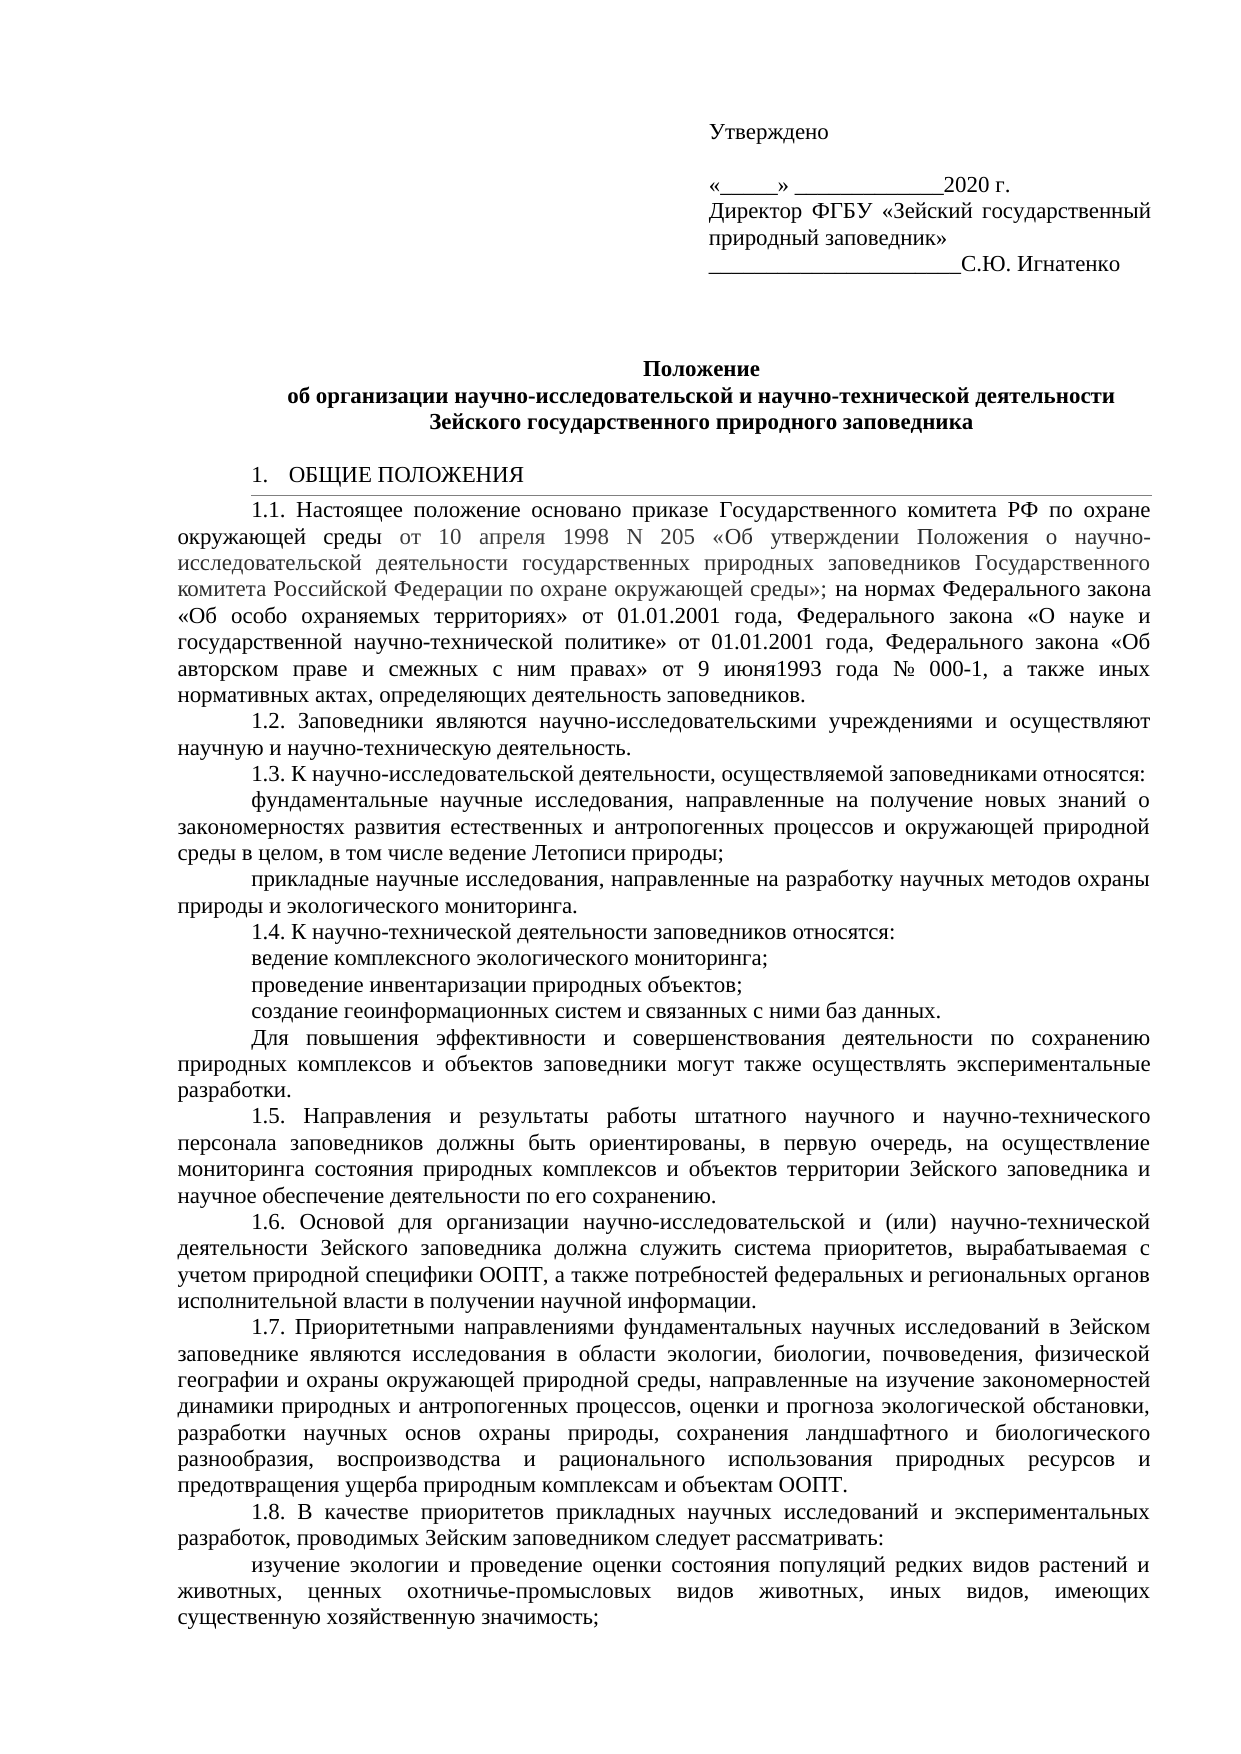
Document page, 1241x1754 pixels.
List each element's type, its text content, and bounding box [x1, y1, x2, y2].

text Утверждено [709, 118, 1152, 144]
text создание геоинформационных систем и связанных с ними баз данных. [177, 997, 1152, 1023]
text 1.8. В качестве приоритетов прикладных научных исследований и экспериментальных разработок, проводимых Зейским заповедником следует рассматривать: [177, 1498, 1152, 1551]
text Положение [177, 355, 1152, 382]
text ______________________С.Ю. Игнатенко [709, 250, 1152, 276]
text об организации научно-исследовательской и научно-технической деятельности [177, 382, 1152, 408]
text Для повышения эффективности и совершенствования деятельности по сохранению природных комплексов и объектов заповедники могут также осуществлять экспериментальные разработки. [177, 1023, 1152, 1103]
text Зейского государственного природного заповедника [177, 408, 1152, 434]
text прикладные научные исследования, направленные на разработку научных методов охраны природы и экологического мониторинга. [177, 865, 1152, 918]
text фундаментальные научные исследования, направленные на получение новых знаний о закономерностях развития естественных и антропогенных процессов и окружающей природной среды в целом, в том числе ведение Летописи природы; [177, 786, 1152, 865]
text 1.5. Направления и результаты работы штатного научного и научно-технического персонала заповедников должны быть ориентированы, в первую очередь, на осуществление мониторинга состояния природных комплексов и объектов территории Зейского заповедника и научное обеспечение деятельности по его сохранению. [177, 1103, 1152, 1208]
text проведение инвентаризации природных объектов; [177, 971, 1152, 997]
text 1.4. К научно-технической деятельности заповедников относятся: [177, 918, 1152, 944]
text Директор ФГБУ «Зейский государственный природный заповедник» [709, 197, 1152, 250]
text 1.2. Заповедники являются научно-исследовательскими учреждениями и осуществляют научную и научно-техническую деятельность. [177, 707, 1152, 760]
text ведение комплексного экологического мониторинга; [177, 944, 1152, 971]
text «_____» _____________2020 г. [709, 171, 1152, 197]
text изучение экологии и проведение оценки состояния популяций редких видов растений и животных, ценных охотничье-промысловых видов животных, иных видов, имеющих существенную хозяйственную значимость; [177, 1551, 1152, 1630]
text 1.6. Основой для организации научно-исследовательской и (или) научно-технической деятельности Зейского заповедника должна служить система приоритетов, вырабатываемая с учетом природной специфики ООПТ, а также потребностей федеральных и региональных органов исполнительной власти в получении научной информации. [177, 1208, 1152, 1313]
text 1.3. К научно-исследовательской деятельности, осуществляемой заповедниками относятся: [177, 760, 1152, 786]
text 1.7. Приоритетными направлениями фундаментальных научных исследований в Зейском заповеднике являются исследования в области экологии, биологии, почвоведения, физической географии и охраны окружающей природной среды, направленные на изучение закономерностей динамики природных и антропогенных процессов, оценки и прогноза экологической обстановки, разработки научных основ охраны природы, сохранения ландшафтного и биологического разнообразия, воспроизводства и рационального использования природных ресурсов и предотвращения ущерба природным комплексам и объектам ООПТ. [177, 1313, 1152, 1498]
list ОБЩИЕ ПОЛОЖЕНИЯ [251, 461, 1152, 495]
text 1.1. Настоящее положение основано приказе Государственного комитета РФ по охране окружающей среды от 10 апреля 1998 N 205 «Об утверждении Положения о научно-исследовательской деятельности государственных природных заповедников Государственного комитета Российской Федерации по охране окружающей среды»; на нормах Федерального закона «Об особо охраняемых территориях» от 01.01.2001 года, Федерального закона «О науке и государственной научно-технической политике» от 01.01.2001 года, Федерального закона «Об авторском праве и смежных с ним правах» от 9 июня1993 года № 000-1, а также иных нормативных актах, определяющих деятельность заповедников. [177, 496, 1152, 707]
